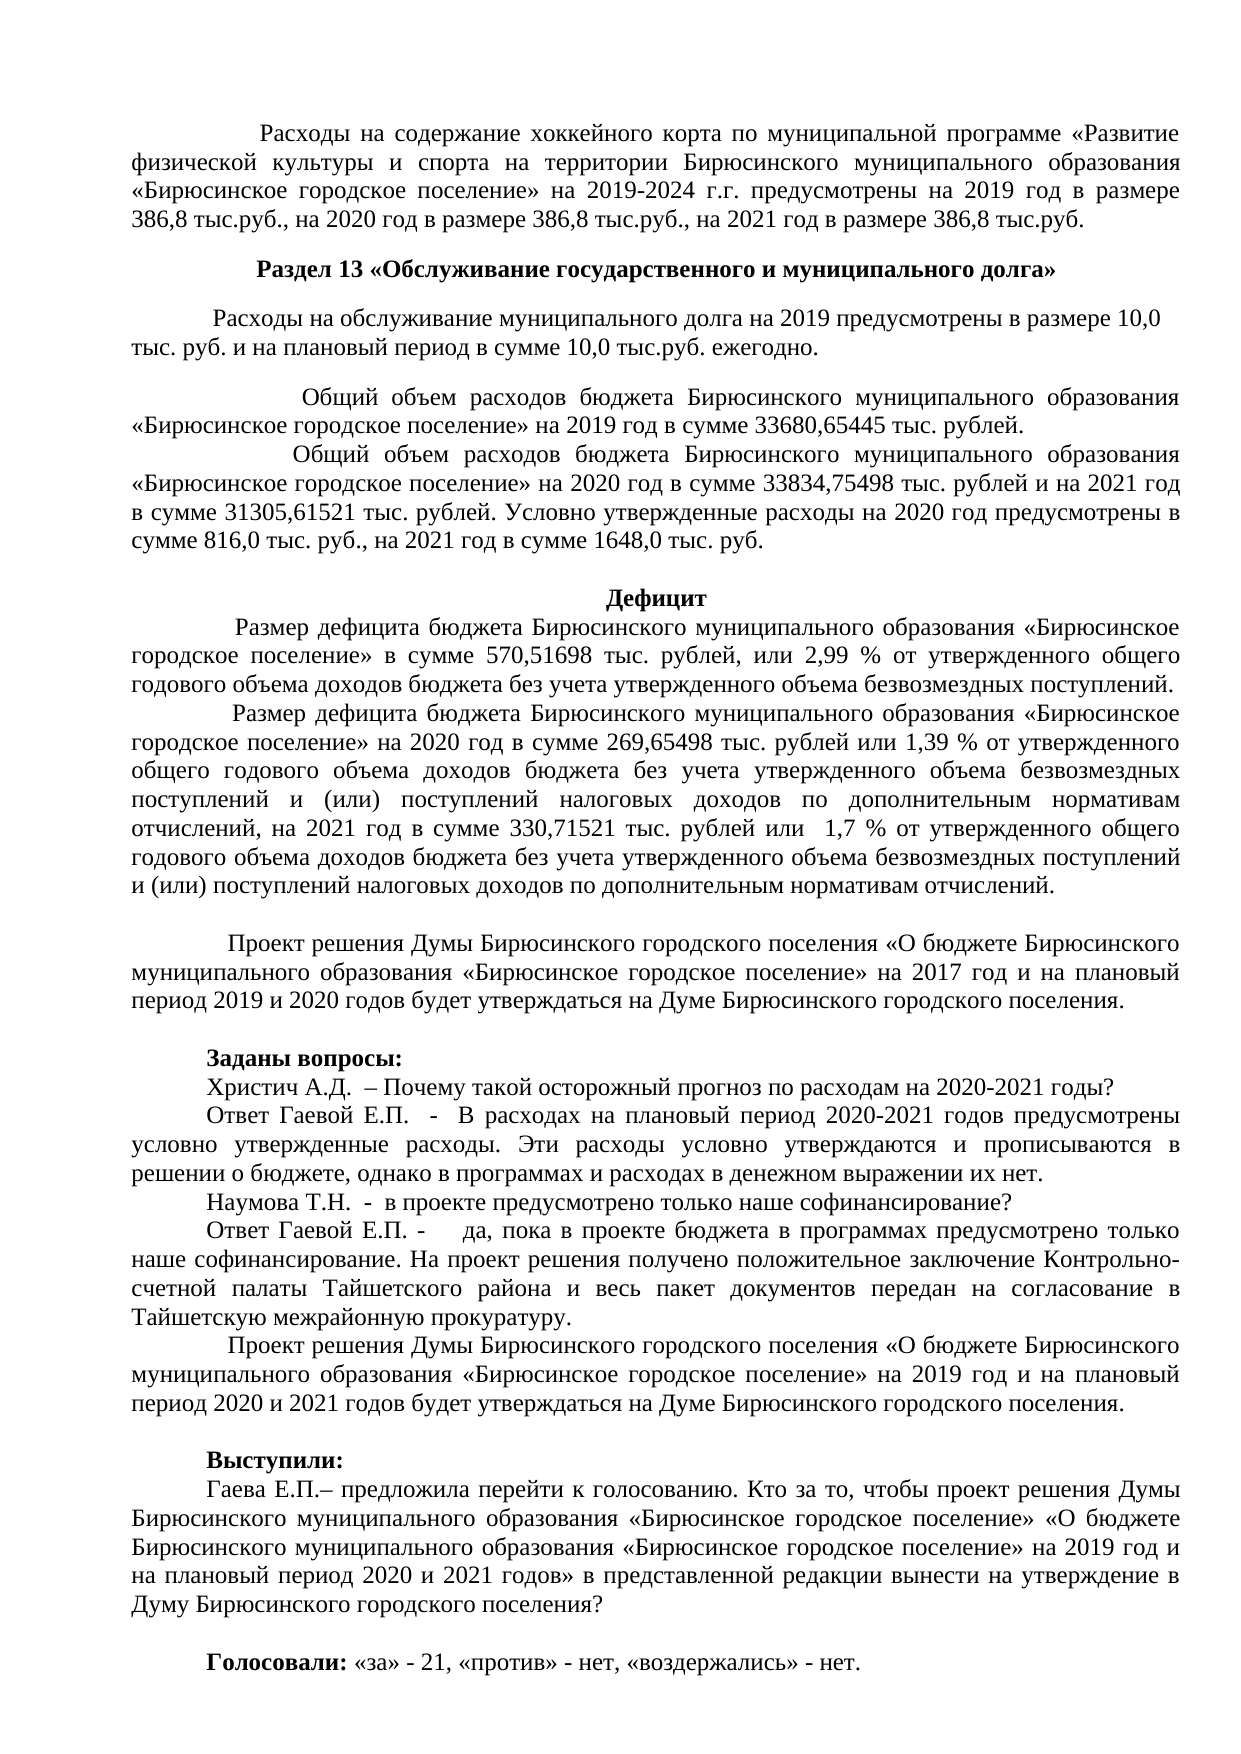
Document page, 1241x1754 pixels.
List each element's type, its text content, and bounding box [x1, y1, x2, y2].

text Расходы на содержание хоккейного корта по муниципальной программе «Развитие физической культуры и спорта на территории Бирюсинского муниципального образования «Бирюсинское городское поселение» на 2019-2024 г.г. предусмотрены на 2019 год в размере 386,8 тыс.руб., на 2020 год в размере 386,8 тыс.руб., на 2021 год в размере 386,8 тыс.руб. [131, 118, 1181, 233]
text Общий объем расходов бюджета Бирюсинского муниципального образования «Бирюсинское городское поселение» на 2019 год в сумме 33680,65445 тыс. рублей. [131, 382, 1181, 439]
text Общий объем расходов бюджета Бирюсинского муниципального образования «Бирюсинское городское поселение» на 2020 год в сумме 33834,75498 тыс. рублей и на 2021 год в сумме 31305,61521 тыс. рублей. Условно утвержденные расходы на 2020 год предусмотрены в сумме 816,0 тыс. руб., на 2021 год в сумме 1648,0 тыс. руб. [131, 439, 1181, 554]
text Ответ Гаевой Е.П. - да, пока в проекте бюджета в программах предусмотрено только наше софинансирование. На проект решения получено положительное заключение Контрольно-счетной палаты Тайшетского района и весь пакет документов передан на согласование в Тайшетскую межрайонную прокуратуру. [131, 1216, 1181, 1331]
text Выступили: [131, 1446, 1181, 1474]
text Христич А.Д. – Почему такой осторожный прогноз по расходам на 2020-2021 годы? [131, 1072, 1181, 1101]
text Заданы вопросы: [131, 1043, 1181, 1072]
text Наумова Т.Н. - в проекте предусмотрено только наше софинансирование? [131, 1187, 1181, 1216]
text Проект решения Думы Бирюсинского городского поселения «О бюджете Бирюсинского муниципального образования «Бирюсинское городское поселение» на 2019 год и на плановый период 2020 и 2021 годов будет утверждаться на Думе Бирюсинского городского поселения. [131, 1331, 1181, 1417]
text Размер дефицита бюджета Бирюсинского муниципального образования «Бирюсинское городское поселение» на 2020 год в сумме 269,65498 тыс. рублей или 1,39 % от утвержденного общего годового объема доходов бюджета без учета утвержденного объема безвозмездных поступлений и (или) поступлений налоговых доходов по дополнительным нормативам отчислений, на 2021 год в сумме 330,71521 тыс. рублей или 1,7 % от утвержденного общего годового объема доходов бюджета без учета утвержденного объема безвозмездных поступлений и (или) поступлений налоговых доходов по дополнительным нормативам отчислений. [131, 698, 1181, 899]
text Дефицит [131, 583, 1181, 612]
text Гаева Е.П.– предложила перейти к голосованию. Кто за то, чтобы проект решения Думы Бирюсинского муниципального образования «Бирюсинское городское поселение» «О бюджете Бирюсинского муниципального образования «Бирюсинское городское поселение» на 2019 год и на плановый период 2020 и 2021 годов» в представленной редакции вынести на утверждение в Думу Бирюсинского городского поселения? [131, 1474, 1181, 1618]
text Ответ Гаевой Е.П. - В расходах на плановый период 2020-2021 годов предусмотрены условно утвержденные расходы. Эти расходы условно утверждаются и прописываются в решении о бюджете, однако в программах и расходах в денежном выражении их нет. [131, 1101, 1181, 1187]
text Расходы на обслуживание муниципального долга на 2019 предусмотрены в размере 10,0 тыс. руб. и на плановый период в сумме 10,0 тыс.руб. ежегодно. [131, 303, 1181, 361]
text Проект решения Думы Бирюсинского городского поселения «О бюджете Бирюсинского муниципального образования «Бирюсинское городское поселение» на 2017 год и на плановый период 2019 и 2020 годов будет утверждаться на Думе Бирюсинского городского поселения. [131, 928, 1181, 1014]
text Раздел 13 «Обслуживание государственного и муниципального долга» [131, 254, 1181, 283]
text Голосовали: «за» - 21, «против» - нет, «воздержались» - нет. [131, 1647, 1181, 1676]
text Размер дефицита бюджета Бирюсинского муниципального образования «Бирюсинское городское поселение» в сумме 570,51698 тыс. рублей, или 2,99 % от утвержденного общего годового объема доходов бюджета без учета утвержденного объема безвозмездных поступлений. [131, 612, 1181, 698]
